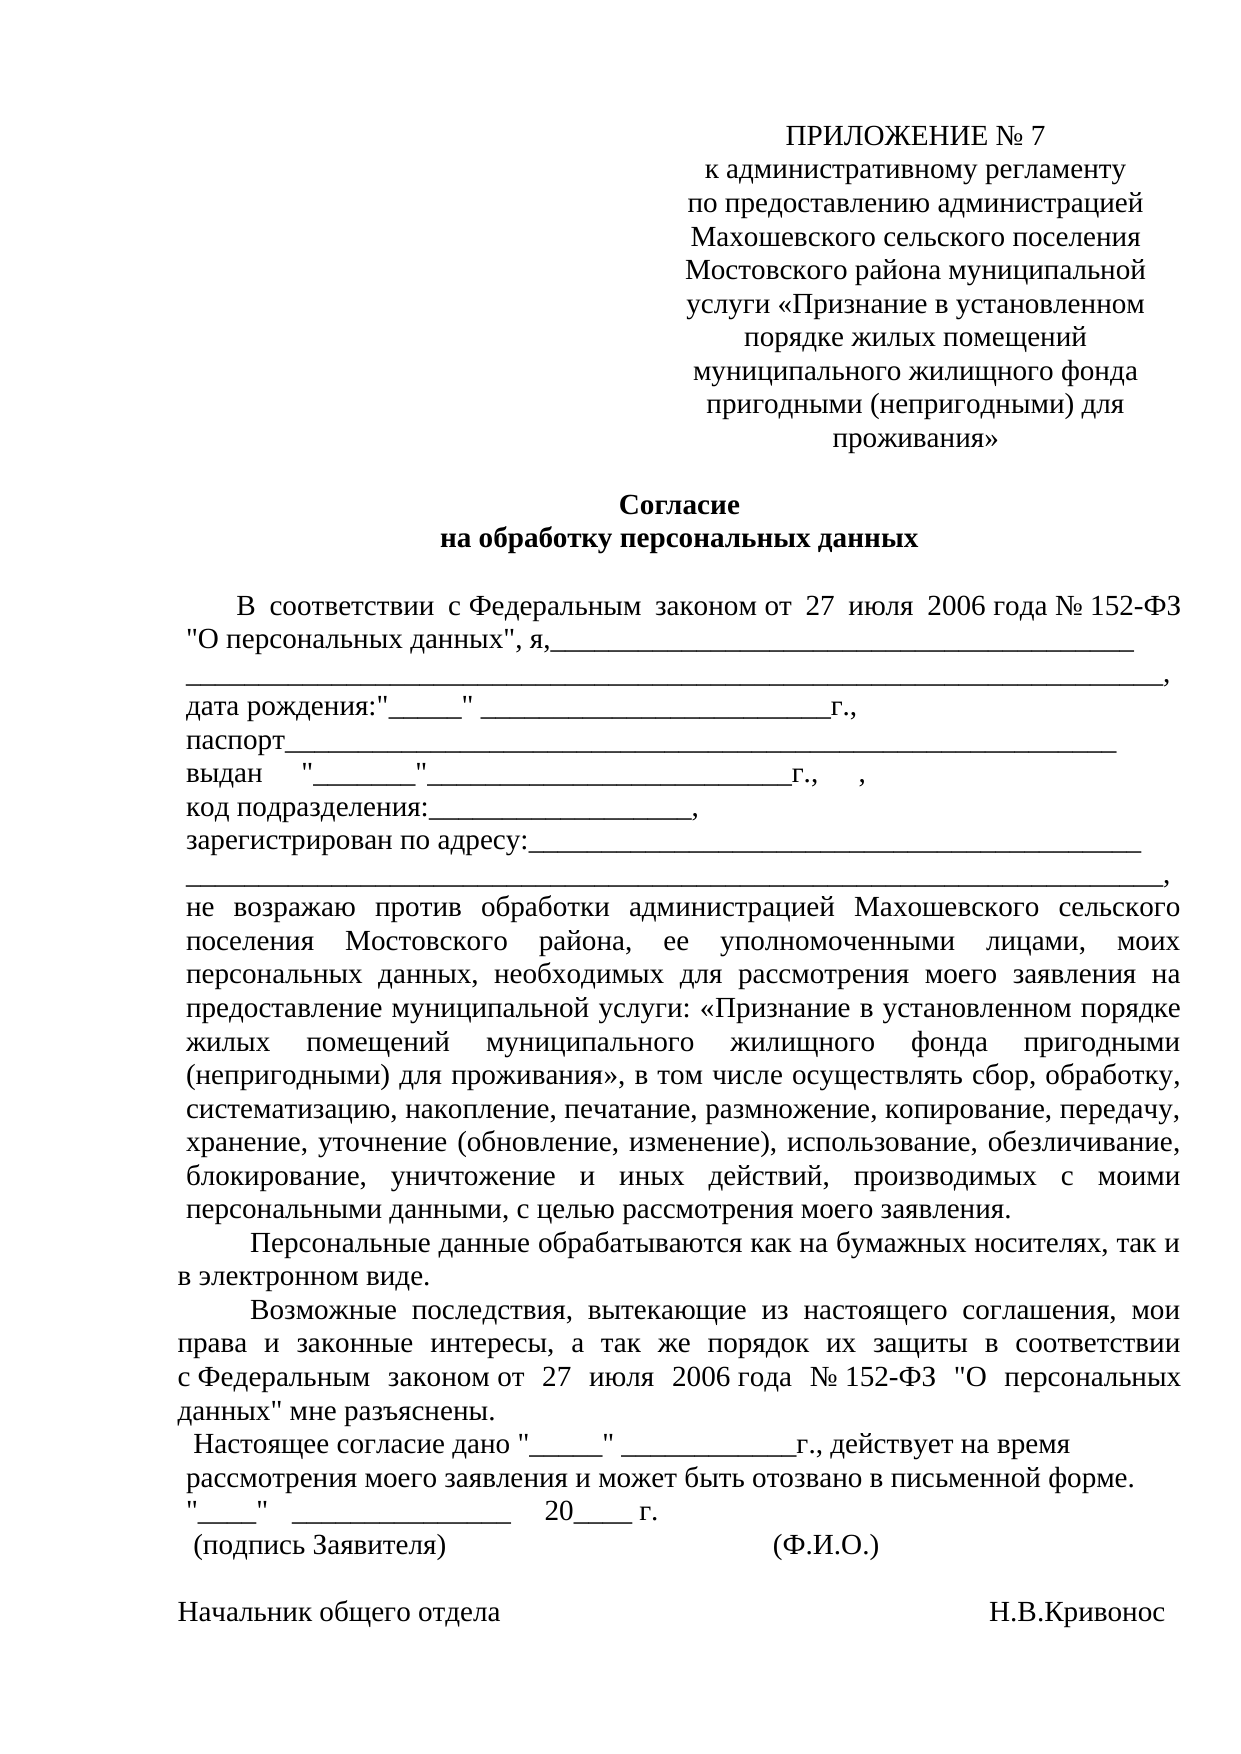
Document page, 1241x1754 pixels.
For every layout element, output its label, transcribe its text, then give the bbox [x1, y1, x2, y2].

text Возможные последствия, вытекающие из настоящего соглашения, мои права и законные интересы, а так же порядок их защиты в соответствии с Федеральным законом от 27 июля 2006 года № 152-ФЗ "О персональных данных" мне разъяснены. [177, 1292, 1181, 1426]
text "____" _______________ 20____ г. [186, 1493, 1181, 1527]
text выдан "_______"_________________________г., , [186, 755, 1181, 789]
text на обработку персональных данных [177, 521, 1181, 554]
text к административному регламенту [650, 152, 1181, 185]
text паспорт_________________________________________________________ [186, 722, 1181, 755]
text ___________________________________________________________________, дата рождения:"_____" ________________________г., [186, 655, 1181, 722]
text зарегистрирован по адресу:__________________________________________ [186, 822, 1181, 856]
text (подпись Заявителя) (Ф.И.О.) [186, 1527, 1181, 1560]
text Начальник общего отдела Н.В.Кривонос [177, 1594, 1181, 1627]
text В соответствии с Федеральным законом от 27 июля 2006 года № 152-ФЗ "О персональных данных", я,________________________________________ [186, 588, 1181, 655]
text код подразделения:__________________, [186, 789, 1181, 822]
text Согласие [177, 487, 1181, 521]
text ___________________________________________________________________, не возражаю против обработки администрацией Махошевского сельского поселения Мостовского района, ее уполномоченными лицами, моих персональных данных, необходимых для рассмотрения моего заявления на предоставление муниципальной услуги: «Признание в установленном порядке жилых помещений муниципального жилищного фонда пригодными (непригодными) для проживания», в том числе осуществлять сбор, обработку, систематизацию, накопление, печатание, размножение, копирование, передачу, хранение, уточнение (обновление, изменение), использование, обезличивание, блокирование, уничтожение и иных действий, производимых с моими персональными данными, с целью рассмотрения моего заявления. [186, 856, 1181, 1225]
text Махошевского сельского поселения [650, 219, 1181, 252]
text Персональные данные обрабатываются как на бумажных носителях, так и в электронном виде. [177, 1225, 1181, 1292]
text ПРИЛОЖЕНИЕ № 7 [650, 118, 1181, 152]
text Настоящее согласие дано "_____" ____________г., действует на время рассмотрения моего заявления и может быть отозвано в письменной форме. [186, 1426, 1181, 1493]
text услуги «Признание в установленном порядке жилых помещений муниципального жилищного фонда пригодными (непригодными) для проживания» [650, 286, 1181, 453]
text Мостовского района муниципальной [650, 252, 1181, 286]
text по предоставлению администрацией [650, 185, 1181, 219]
